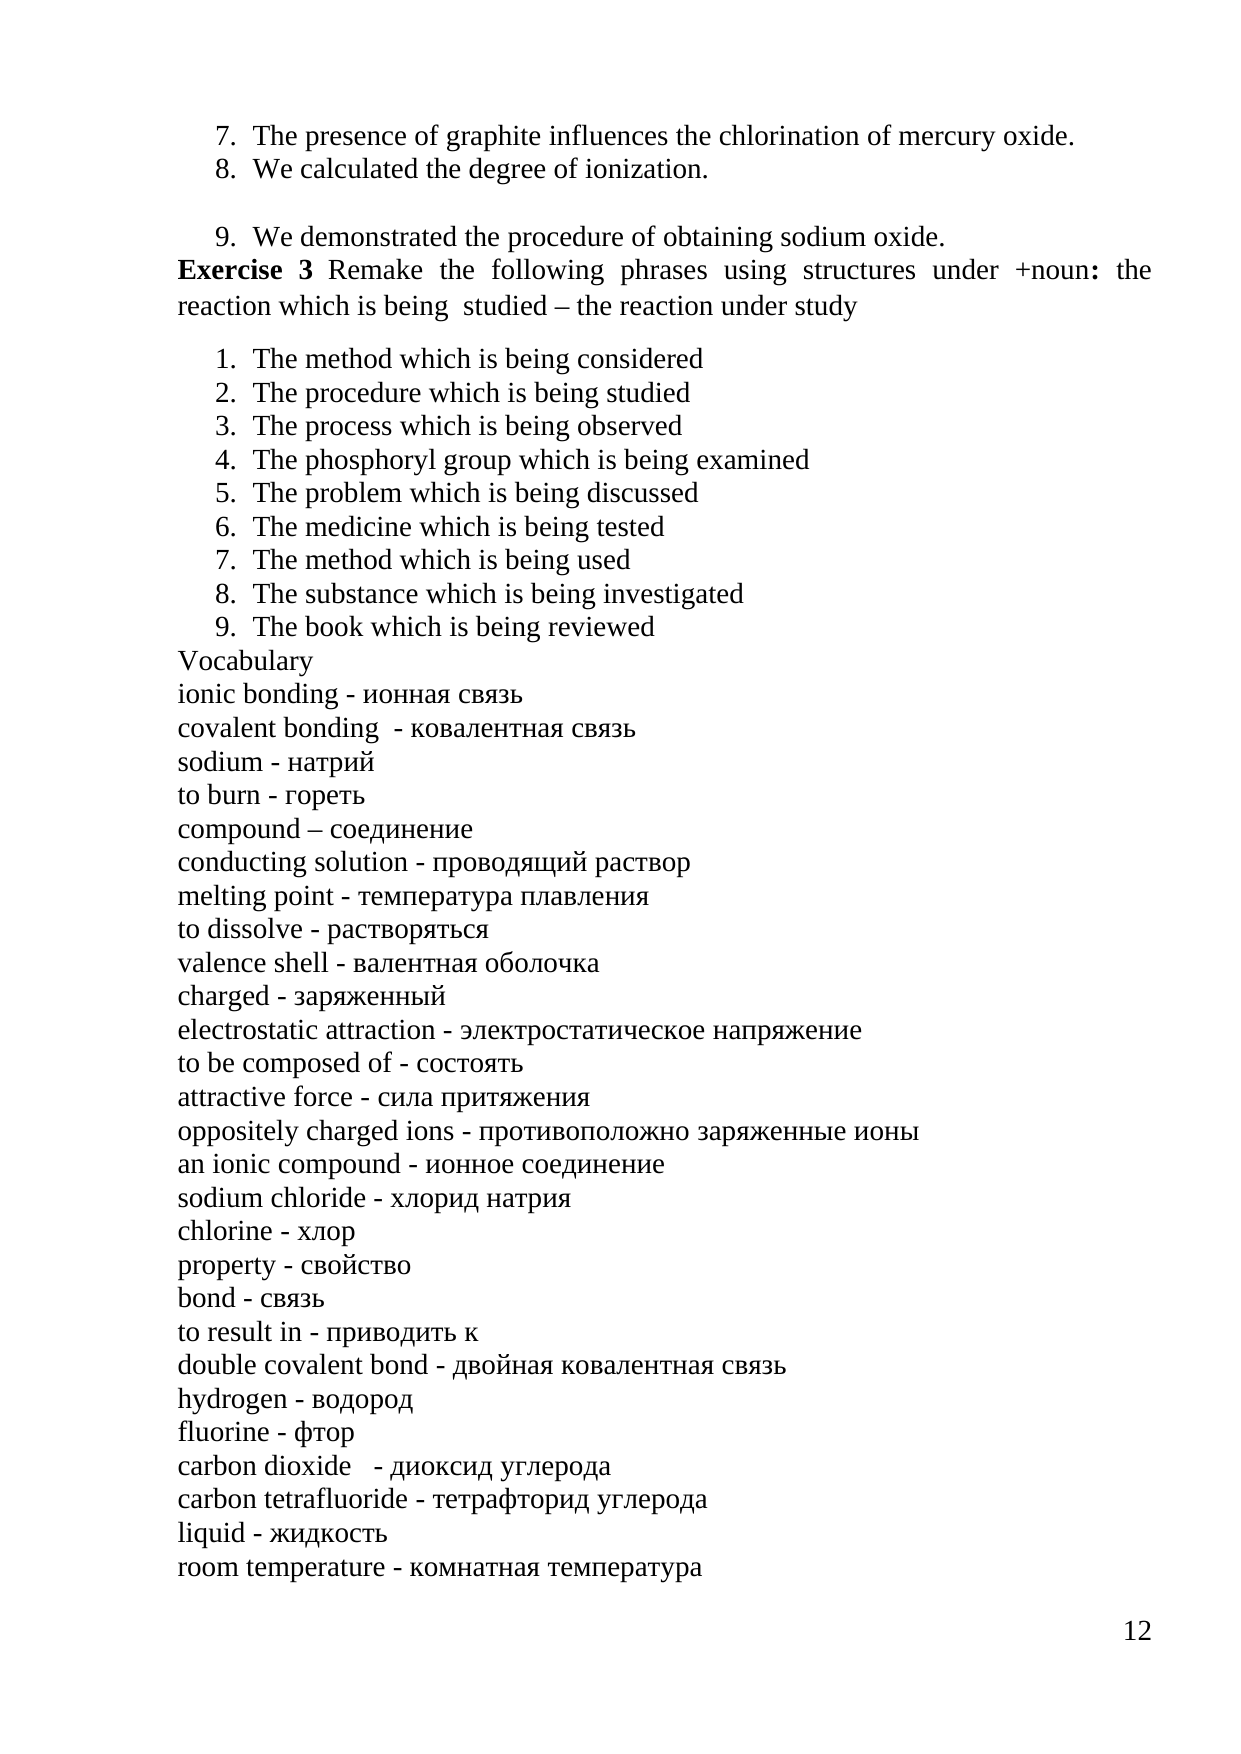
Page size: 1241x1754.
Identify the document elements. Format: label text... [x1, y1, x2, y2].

text room temperature - комнатная температура [177, 1549, 1152, 1582]
list The process which is being observed [215, 408, 1152, 442]
text double covalent bond - двойная ковалентная связь [177, 1347, 1152, 1381]
text chlorine - хлор [177, 1213, 1152, 1247]
list The method which is being considered [215, 341, 1152, 375]
list The medicine which is being tested [215, 509, 1152, 542]
text carbon tetrafluoride - тетрафторид углерода [177, 1482, 1152, 1515]
text melting point - температура плавления [177, 878, 1152, 911]
list We calculated the degree of ionization. [215, 152, 1152, 185]
text to dissolve - растворяться [177, 911, 1152, 945]
list The substance which is being investigated [215, 576, 1152, 609]
text valence shell - валентная оболочка [177, 945, 1152, 978]
list The phosphoryl group which is being examined [215, 442, 1152, 475]
text charged - заряженный [177, 978, 1152, 1012]
list The method which is being used [215, 542, 1152, 576]
text to burn - гореть [177, 777, 1152, 811]
text to be composed of - состоять [177, 1046, 1152, 1079]
text sodium - натрий [177, 744, 1152, 777]
text bond - связь [177, 1280, 1152, 1314]
text liquid - жидкость [177, 1515, 1152, 1549]
text attractive force - сила притяжения [177, 1079, 1152, 1113]
text fluorine - фтор [177, 1414, 1152, 1448]
text сovalent bonding - ковалентная связь [177, 710, 1152, 744]
text compound – соединение [177, 811, 1152, 844]
text property - свойство [177, 1247, 1152, 1280]
list The procedure which is being studied [215, 375, 1152, 408]
text ionic bonding - ионная связь [177, 677, 1152, 710]
list The book which is being reviewed [215, 609, 1152, 643]
list We demonstrated the procedure of obtaining sodium oxide. [215, 219, 1152, 252]
text oppositely charged ions - противоположно заряженные ионы [177, 1113, 1152, 1146]
text conducting solution - проводящий раствор [177, 844, 1152, 878]
text an ionic compound - ионное соединение [177, 1146, 1152, 1180]
text hydrogen - водород [177, 1381, 1152, 1414]
text sodium chloride - хлорид натрия [177, 1180, 1152, 1213]
text Vocabulary [177, 643, 1152, 677]
text carbon dioxide - диоксид углерода [177, 1448, 1152, 1482]
list The presence of graphite influences the chlorination of mercury oxide. [215, 118, 1152, 152]
text to result in - приводить к [177, 1314, 1152, 1347]
text electrostatic attraction - электростатическое напряжение [177, 1012, 1152, 1046]
text Exercise 3 Remake the following phrases using structures under +noun: the reaction which is being studied – the reaction under study [177, 252, 1152, 322]
list The problem which is being discussed [215, 475, 1152, 509]
